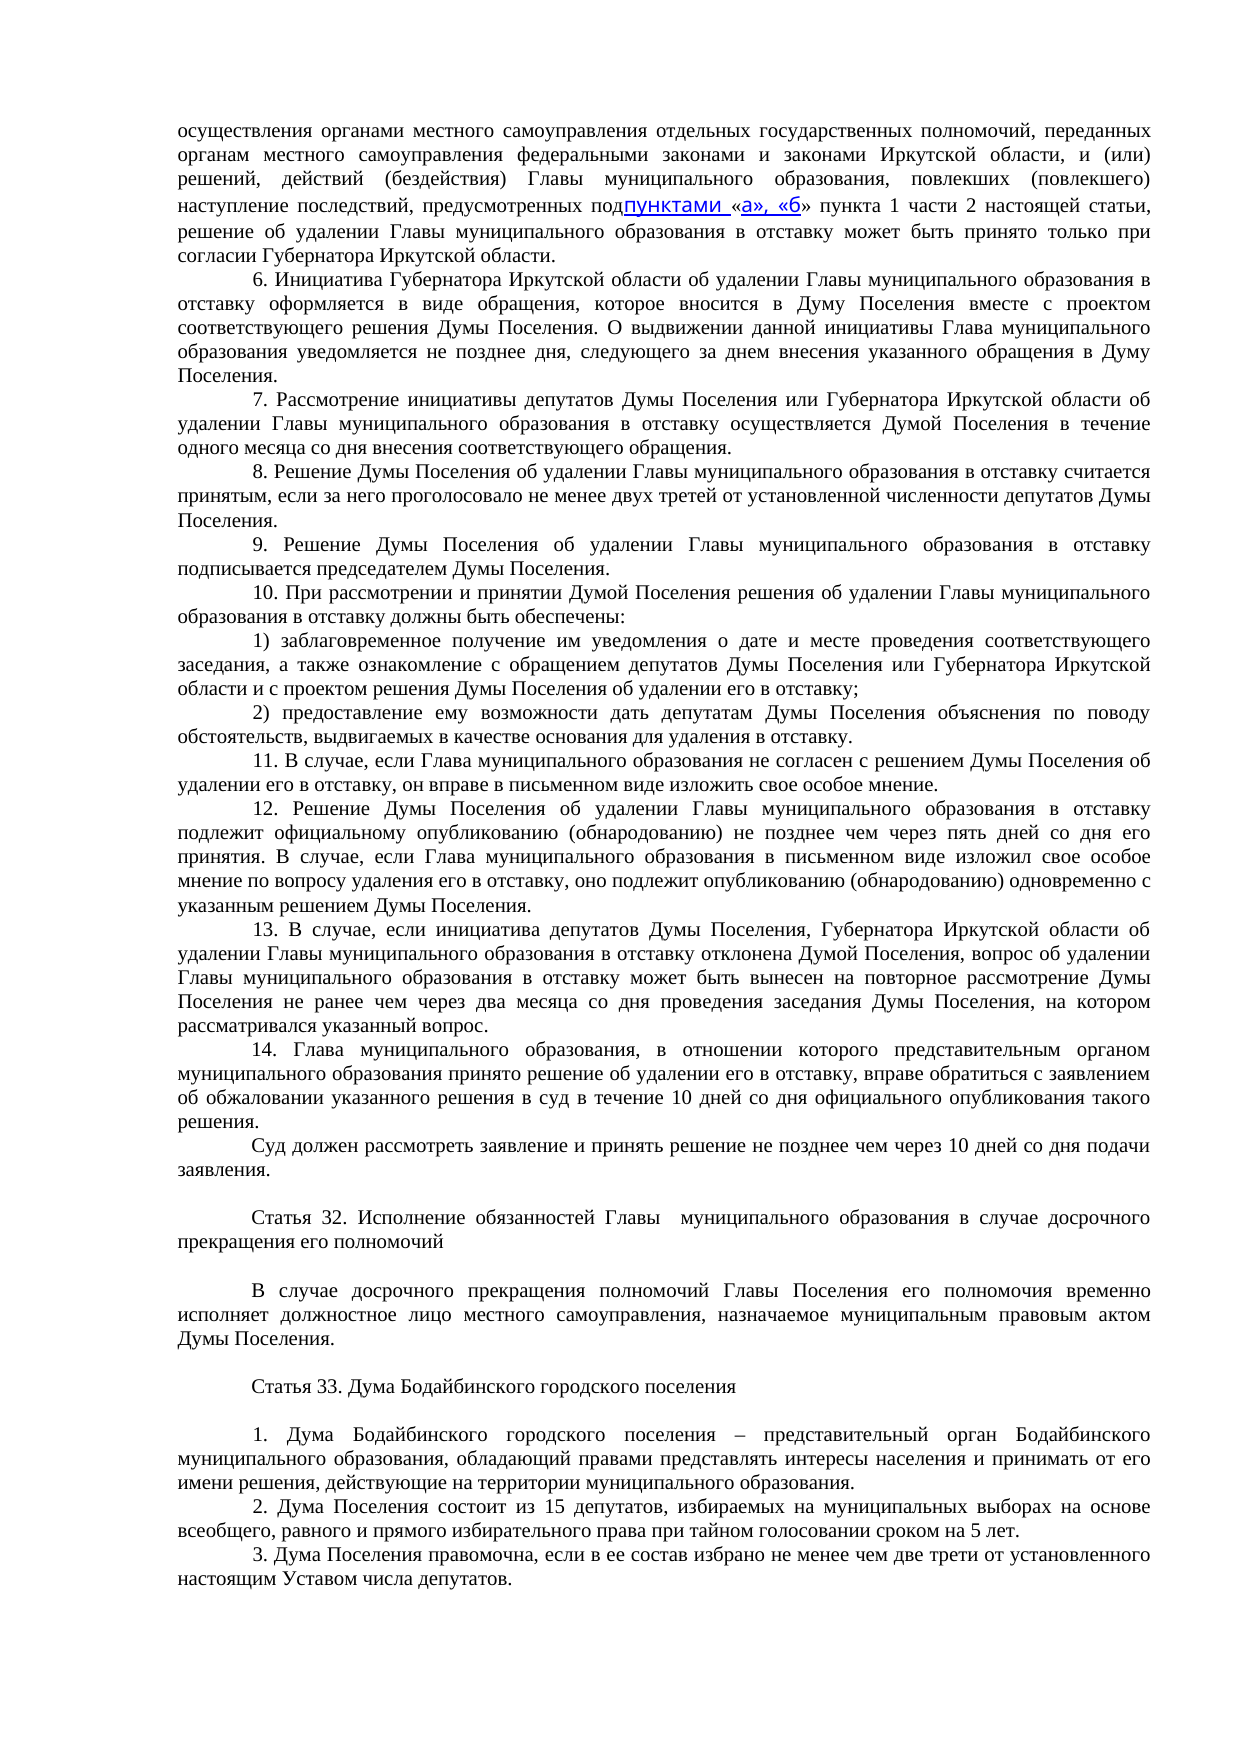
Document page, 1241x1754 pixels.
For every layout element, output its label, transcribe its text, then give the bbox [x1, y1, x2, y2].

text 3. Дума Поселения правомочна, если в ее состав избрано не менее чем две трети от установленного настоящим Уставом числа депутатов. [177, 1542, 1152, 1590]
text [177, 118, 1152, 267]
text 9. Решение Думы Поселения об удалении Главы муниципального образования в отставку подписывается председателем Думы Поселения. [177, 532, 1152, 580]
text 8. Решение Думы Поселения об удалении Главы муниципального образования в отставку считается принятым, если за него проголосовало не менее двух третей от установленной численности депутатов Думы Поселения. [177, 459, 1152, 532]
text 1) заблаговременное получение им уведомления о дате и месте проведения соответствующего заседания, а также ознакомление с обращением депутатов Думы Поселения или Губернатора Иркутской области и с проектом решения Думы Поселения об удалении его в отставку; [177, 628, 1152, 700]
text 13. В случае, если инициатива депутатов Думы Поселения, Губернатора Иркутской области об удалении Главы муниципального образования в отставку отклонена Думой Поселения, вопрос об удалении Главы муниципального образования в отставку может быть вынесен на повторное рассмотрение Думы Поселения не ранее чем через два месяца со дня проведения заседания Думы Поселения, на котором рассматривался указанный вопрос. [177, 917, 1152, 1037]
text Статья 33. Дума Бодайбинского городского поселения [177, 1374, 1152, 1398]
text 7. Рассмотрение инициативы депутатов Думы Поселения или Губернатора Иркутской области об удалении Главы муниципального образования в отставку осуществляется Думой Поселения в течение одного месяца со дня внесения соответствующего обращения. [177, 387, 1152, 459]
text 11. В случае, если Глава муниципального образования не согласен с решением Думы Поселения об удалении его в отставку, он вправе в письменном виде изложить свое особое мнение. [177, 748, 1152, 796]
text 2) предоставление ему возможности дать депутатам Думы Поселения объяснения по поводу обстоятельств, выдвигаемых в качестве основания для удаления в отставку. [177, 700, 1152, 748]
text 10. При рассмотрении и принятии Думой Поселения решения об удалении Главы муниципального образования в отставку должны быть обеспечены: [177, 580, 1152, 628]
text 2. Дума Поселения состоит из 15 депутатов, избираемых на муниципальных выборах на основе всеобщего, равного и прямого избирательного права при тайном голосовании сроком на 5 лет. [177, 1494, 1152, 1542]
text Суд должен рассмотреть заявление и принять решение не позднее чем через 10 дней со дня подачи заявления. [177, 1133, 1152, 1181]
text 6. Инициатива Губернатора Иркутской области об удалении Главы муниципального образования в отставку оформляется в виде обращения, которое вносится в Думу Поселения вместе с проектом соответствующего решения Думы Поселения. О выдвижении данной инициативы Глава муниципального образования уведомляется не позднее дня, следующего за днем внесения указанного обращения в Думу Поселения. [177, 267, 1152, 387]
text В случае досрочного прекращения полномочий Главы Поселения его полномочия временно исполняет должностное лицо местного самоуправления, назначаемое муниципальным правовым актом Думы Поселения. [177, 1277, 1152, 1350]
text 1. Дума Бодайбинского городского поселения – представительный орган Бодайбинского муниципального образования, обладающий правами представлять интересы населения и принимать от его имени решения, действующие на территории муниципального образования. [177, 1422, 1152, 1494]
text Статья 32. Исполнение обязанностей Главы муниципального образования в случае досрочного прекращения его полномочий [177, 1205, 1152, 1253]
text 12. Решение Думы Поселения об удалении Главы муниципального образования в отставку подлежит официальному опубликованию (обнародованию) не позднее чем через пять дней со дня его принятия. В случае, если Глава муниципального образования в письменном виде изложил свое особое мнение по вопросу удаления его в отставку, оно подлежит опубликованию (обнародованию) одновременно с указанным решением Думы Поселения. [177, 796, 1152, 917]
text 14. Глава муниципального образования, в отношении которого представительным органом муниципального образования принято решение об удалении его в отставку, вправе обратиться с заявлением об обжаловании указанного решения в суд в течение 10 дней со дня официального опубликования такого решения. [177, 1037, 1152, 1133]
